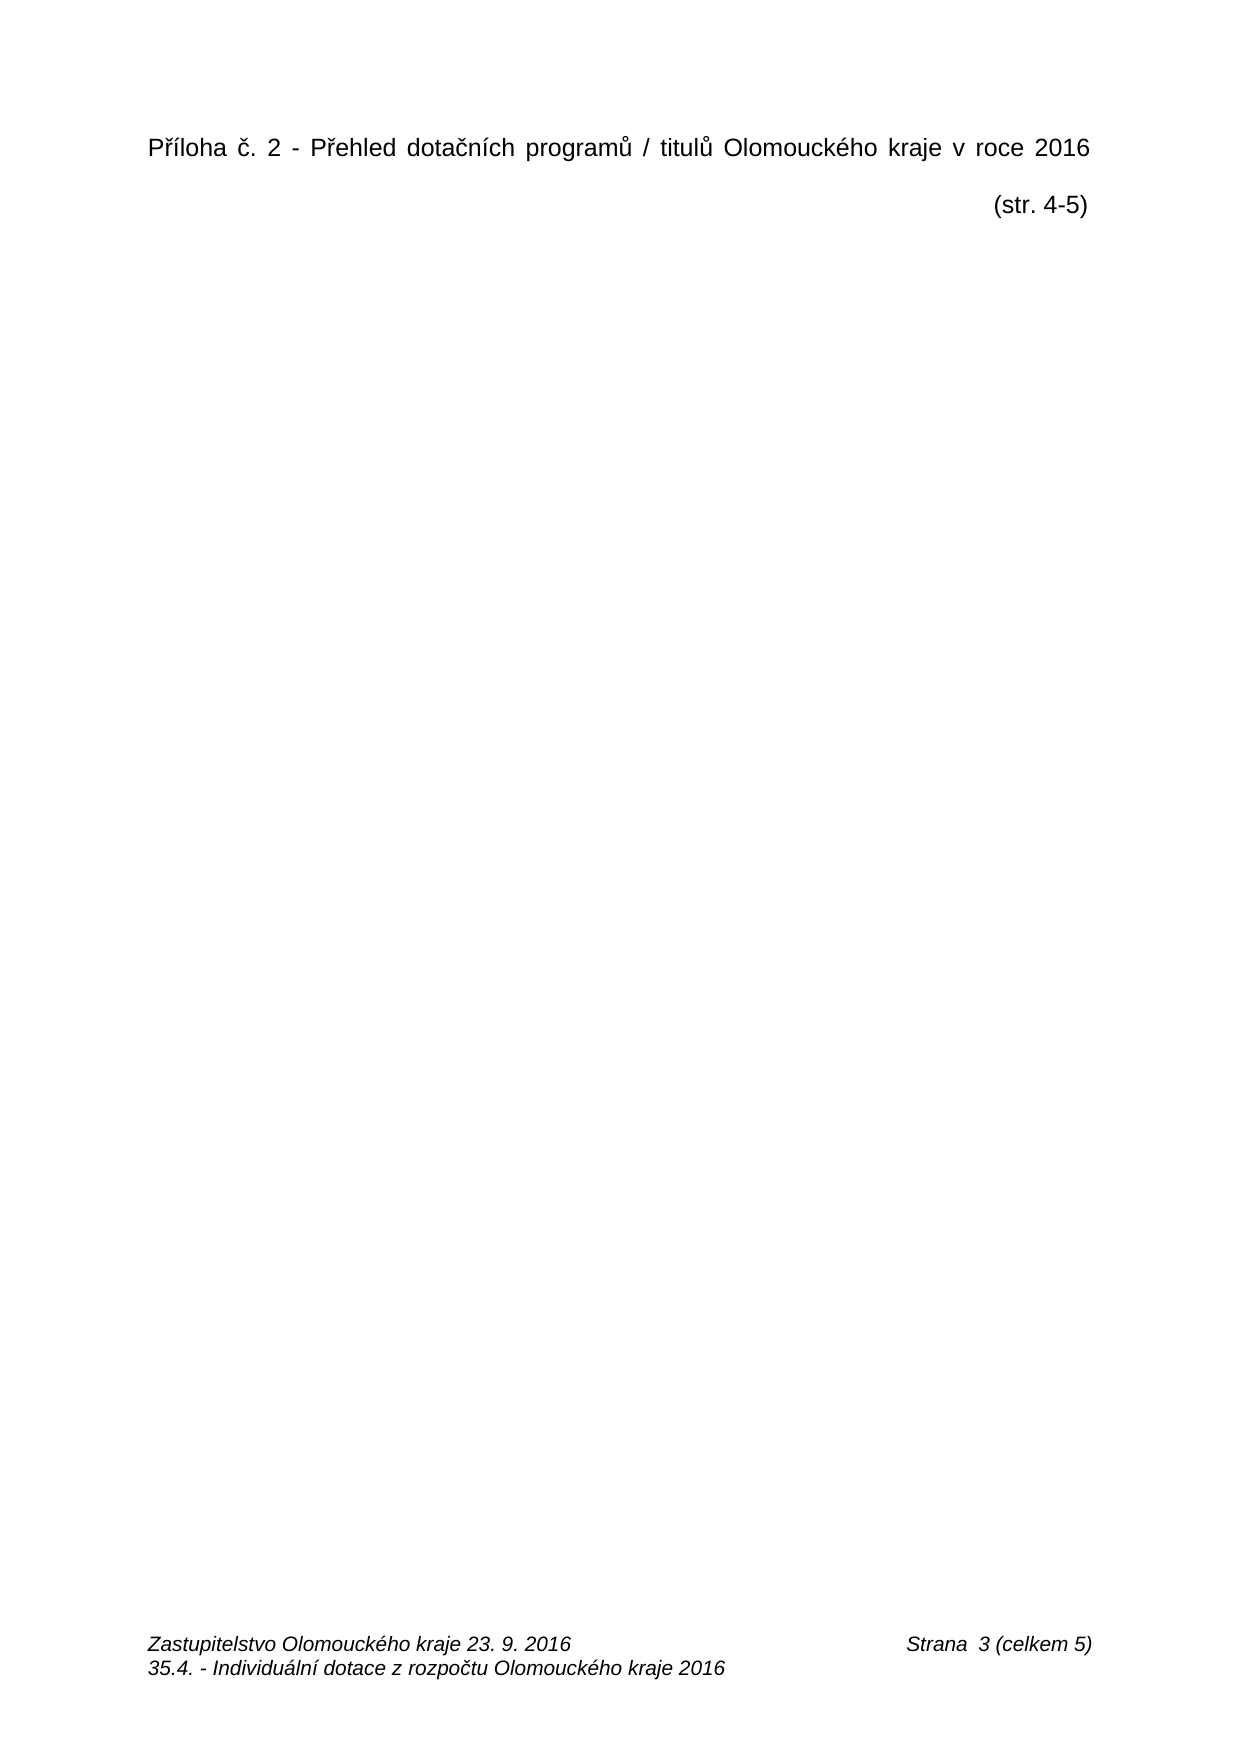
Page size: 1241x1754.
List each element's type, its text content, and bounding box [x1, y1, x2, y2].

text Příloha č. 2 - Přehled dotačních programů / titulů Olomouckého kraje v roce 2016 (str. 4-5) [148, 133, 1093, 219]
